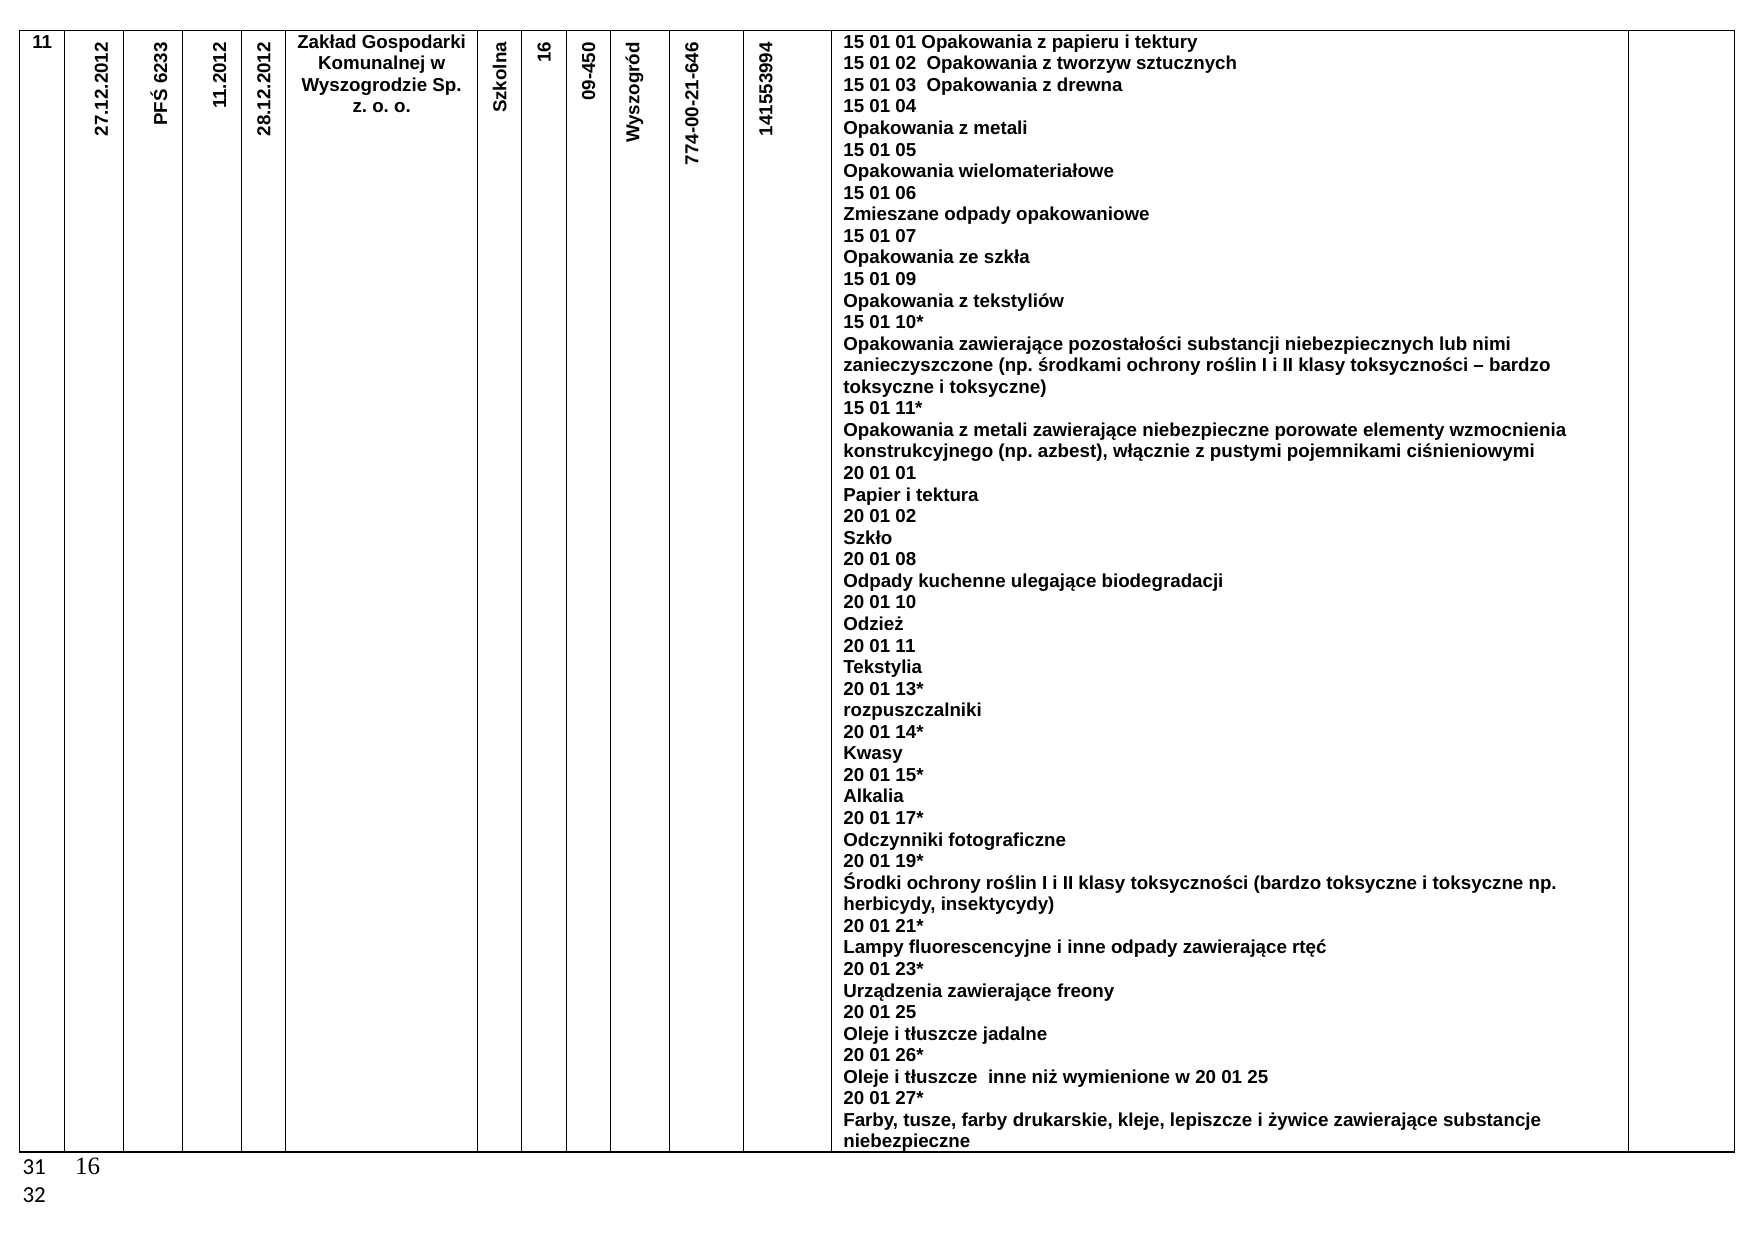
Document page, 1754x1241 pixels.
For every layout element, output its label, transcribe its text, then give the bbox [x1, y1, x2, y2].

table_cell PFŚ 6233 [124, 31, 182, 1151]
table_cell 774-00-21-646 [670, 31, 743, 1151]
table_cell 15 01 01 Opakowania z papieru i tektury 15 01 02 Opakowania z tworzyw sztucznych 15 01 03 Opakowania z drewna 15 01 04 Opakowania z metali 15 01 05 Opakowania wielomateriałowe 15 01 06 Zmieszane odpady opakowaniowe 15 01 07 Opakowania ze szkła 15 01 09 Opakowania z tekstyliów 15 01 10* Opakowania zawierające pozostałości substancji niebezpiecznych lub nimi zanieczyszczone (np. środkami ochrony roślin I i II klasy toksyczności – bardzo toksyczne i toksyczne) 15 01 11* Opakowania z metali zawierające niebezpieczne porowate elementy wzmocnienia konstrukcyjnego (np. azbest), włącznie z pustymi pojemnikami ciśnieniowymi 20 01 01 Papier i tektura 20 01 02 Szkło 20 01 08 Odpady kuchenne ulegające biodegradacji 20 01 10 Odzież 20 01 11 Tekstylia 20 01 13* rozpuszczalniki 20 01 14* Kwasy 20 01 15* Alkalia 20 01 17* Odczynniki fotograficzne 20 01 19* Środki ochrony roślin I i II klasy toksyczności (bardzo toksyczne i toksyczne np. herbicydy, insektycydy) 20 01 21* Lampy fluorescencyjne i inne odpady zawierające rtęć 20 01 23* Urządzenia zawierające freony 20 01 25 Oleje i tłuszcze jadalne 20 01 26* Oleje i tłuszcze inne niż wymienione w 20 01 25 20 01 27* Farby, tusze, farby drukarskie, kleje, lepiszcze i żywice zawierające substancje niebezpieczne 20 01 28 Farby, tusze, farby drukarskie, kleje, lepiszcze i żywice inne niż wymienione w 20 01 27 20 01 29* Detergenty zawierające substancje niebezpieczne 20 01 30 Detergenty inne niż wymienione w 20 01 29 20 01 31* Leki cytotoksyczne i cytostatyczne 20 01 32 Leki inne niż wymienione w 20 01 31 20 01 33* Baterie i akumulatory łącznie z bateriami i akumulatorami wymienionymi w 16 06 01, 16 06 02 lub 16 06 03 oraz niesortowane baterie i akumulatory zawierające te baterie 20 01 34 Baterie i akumulatory inne niż wymienione w 20 01 33 20 01 35* Zużyte urządzenia elektryczne i elektroniczne inne niż wymienione w 20 01 21 i 20 01 23 zawierające niebezpieczne składniki (1) 20 01 36 Zużyte urządzenia elektryczne i elektroniczne inne niż wymienione w 20 01 21, 20 01 23 i 20 01 35 20 01 37* Drewno zawierające substancje niebezpieczne 20 01 38 Drewno inne niż wymienione w 20 01 37, 20 01 39 Tworzywa sztuczne 20 01 40 Metale 20 01 41 Odpady zmiotek wentylacyjnych 20 01 80 Środki ochrony roślin inne niż wymienione w 20 01 19 20 01 99 Inne niewymienione frakcje zbierane w sposób selektywny 20 02 Odpady z ogrodów i parków ( w tym z cmentarzy) 20 02 01 Odpady ulegające biodegradacji 20 02 02 Gleba i ziemia, w tym kamienie 20 02 03 Inne odpady nieulegające biodegradacji 20 03 Inne odpady komunalne 20 03 01 niesegregowane (zmieszane) odpady komunalne 20 03 02 Odpady z targowisk 20 03 03 Odpady z czyszczenia ulic i placów 20 03 04 Szlamy ze zbiorników bezodpływowych służących do gromadzenia nieczystości 20 03 06 Odpady ze studzienek kanalizacyjnych 20 03 07 Odpady wielkogabarytowe 20 03 99 Odpady komunalne niewymienione w innych podgrupach [832, 31, 1628, 1151]
table_cell 27.12.2012 [65, 31, 123, 1151]
table_cell 141553994 [744, 31, 831, 1151]
table_cell Zakład Gospodarki Komunalnej w Wyszogrodzie Sp. z. o. o. [286, 31, 477, 1151]
table_cell [1629, 31, 1734, 1151]
table_cell 11 [20, 31, 64, 1151]
table_cell 11.2012 [183, 31, 241, 1151]
table_cell 09-450 [567, 31, 610, 1151]
table_cell Wyszogród [611, 31, 669, 1151]
table_cell Szkolna [478, 31, 521, 1151]
table_cell 16 [522, 31, 566, 1151]
table_cell 28.12.2012 [242, 31, 285, 1151]
